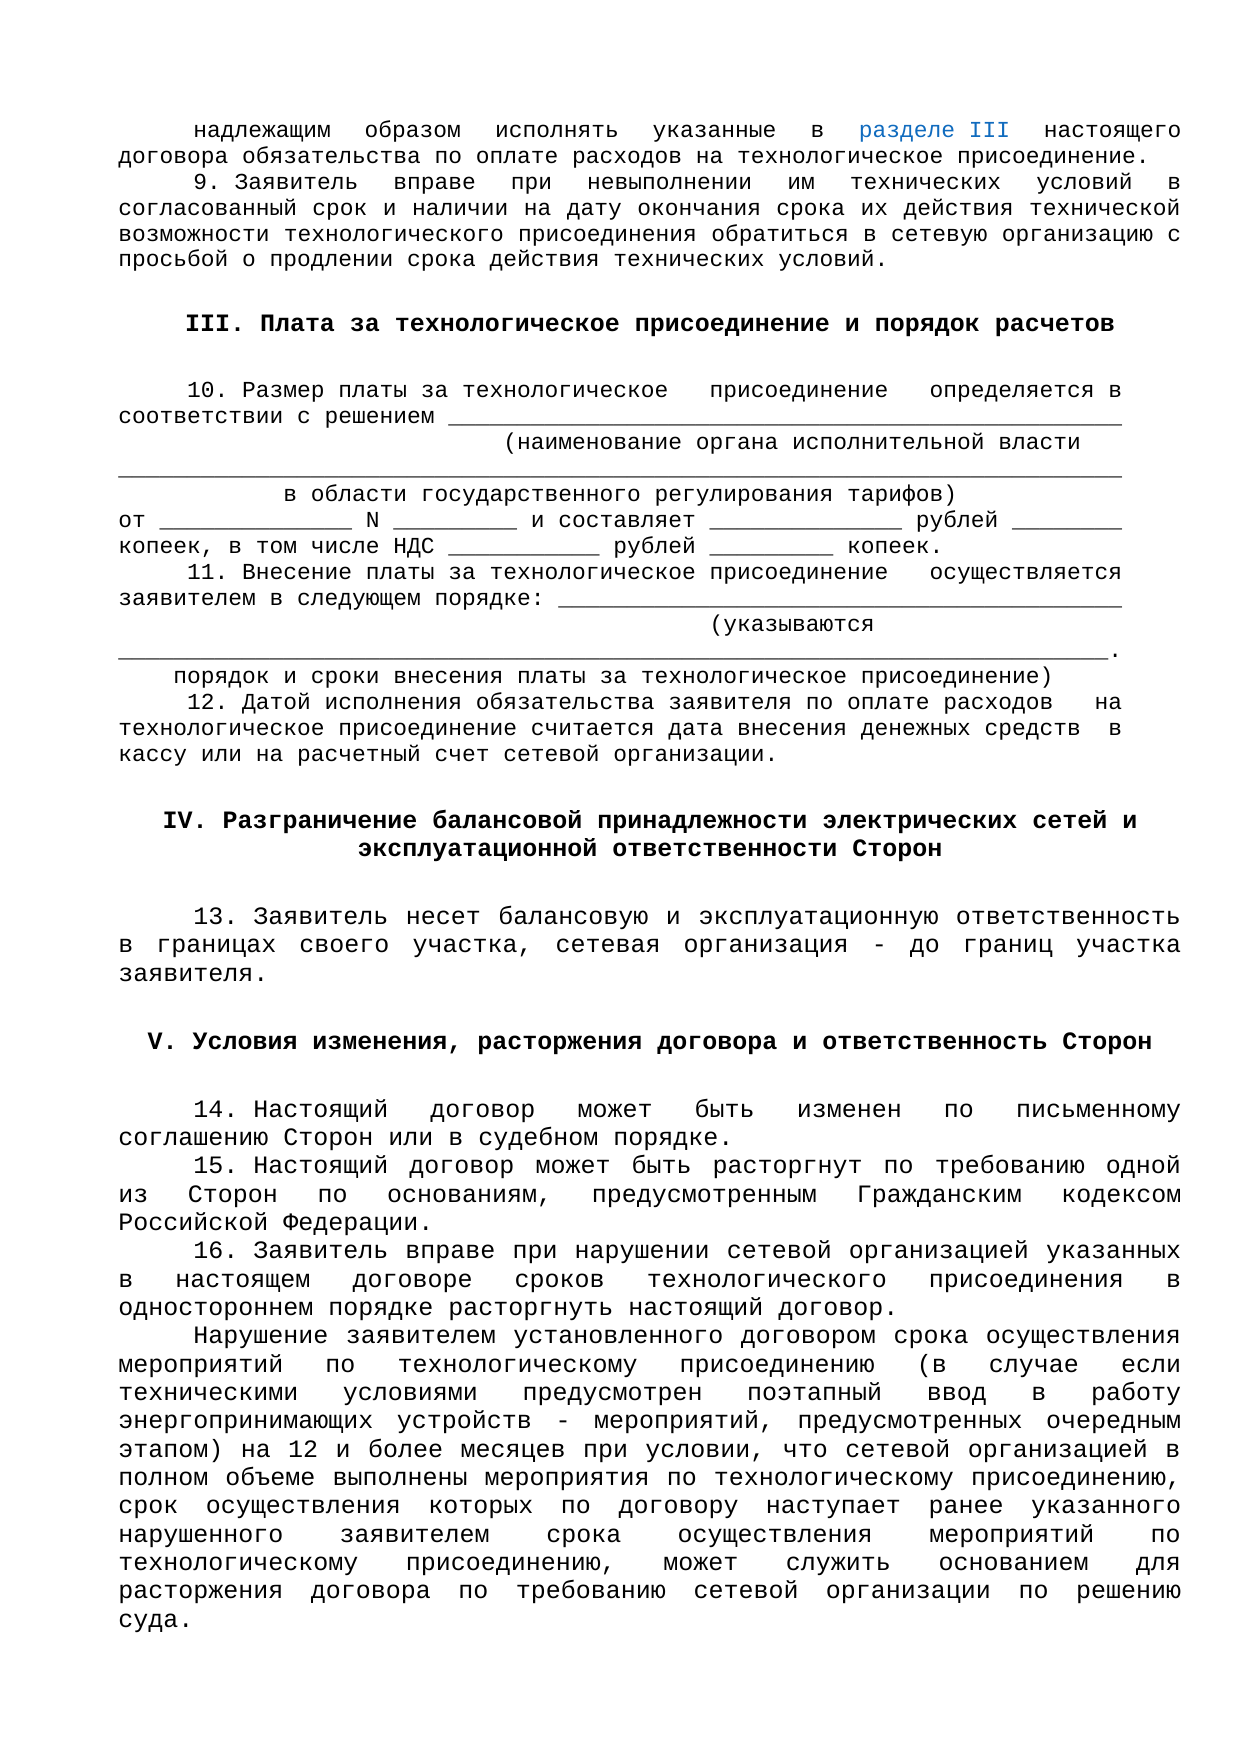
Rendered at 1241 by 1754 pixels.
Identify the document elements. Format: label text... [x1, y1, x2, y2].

text (наименование органа исполнительной власти [118, 431, 1181, 457]
text 11. Внесение платы за технологическое присоединение осуществляется [118, 560, 1181, 586]
text надлежащим образом исполнять указанные в разделе III настоящего договора обязательства по оплате расходов на технологическое присоединение. [118, 118, 1181, 170]
text 14. Настоящий договор может быть изменен по письменному соглашению Сторон или в судебном порядке. [118, 1096, 1181, 1153]
text IV. Разграничение балансовой принадлежности электрических сетей и эксплуатационной ответственности Сторон [118, 807, 1181, 864]
text кассу или на расчетный счет сетевой организации. [118, 742, 1181, 768]
text V. Условия изменения, расторжения договора и ответственность Сторон [118, 1028, 1181, 1057]
text (указываются [118, 612, 1181, 638]
text ________________________________________________________________________. [118, 638, 1181, 664]
text соответствии с решением _________________________________________________ [118, 405, 1181, 431]
text в области государственного регулирования тарифов) [118, 483, 1181, 508]
text 9. Заявитель вправе при невыполнении им технических условий в согласованный срок и наличии на дату окончания срока их действия технической возможности технологического присоединения обратиться в сетевую организацию с просьбой о продлении срока действия технических условий. [118, 170, 1181, 274]
text 16. Заявитель вправе при нарушении сетевой организацией указанных в настоящем договоре сроков технологического присоединения в одностороннем порядке расторгнуть настоящий договор. [118, 1238, 1181, 1323]
text 12. Датой исполнения обязательства заявителя по оплате расходов на [118, 690, 1181, 716]
text порядок и сроки внесения платы за технологическое присоединение) [118, 664, 1181, 690]
text 13. Заявитель несет балансовую и эксплуатационную ответственность в границах своего участка, сетевая организация - до границ участка заявителя. [118, 904, 1181, 989]
text от ______________ N _________ и составляет ______________ рублей ________ [118, 508, 1181, 534]
text Нарушение заявителем установленного договором срока осуществления мероприятий по технологическому присоединению (в случае если техническими условиями предусмотрен поэтапный ввод в работу энергопринимающих устройств - мероприятий, предусмотренных очередным этапом) на 12 и более месяцев при условии, что сетевой организацией в полном объеме выполнены мероприятия по технологическому присоединению, срок осуществления которых по договору наступает ранее указанного нарушенного заявителем срока осуществления мероприятий по технологическому присоединению, может служить основанием для расторжения договора по требованию сетевой организации по решению суда. [118, 1323, 1181, 1634]
text заявителем в следующем порядке: _________________________________________ [118, 586, 1181, 612]
text 15. Настоящий договор может быть расторгнут по требованию одной из Сторон по основаниям, предусмотренным Гражданским кодексом Российской Федерации. [118, 1153, 1181, 1238]
text III. Плата за технологическое присоединение и порядок расчетов [118, 311, 1181, 339]
text технологическое присоединение считается дата внесения денежных средств в [118, 716, 1181, 742]
text _________________________________________________________________________ [118, 457, 1181, 483]
text копеек, в том числе НДС ___________ рублей _________ копеек. [118, 534, 1181, 560]
text 10. Размер платы за технологическое присоединение определяется в [118, 379, 1181, 405]
